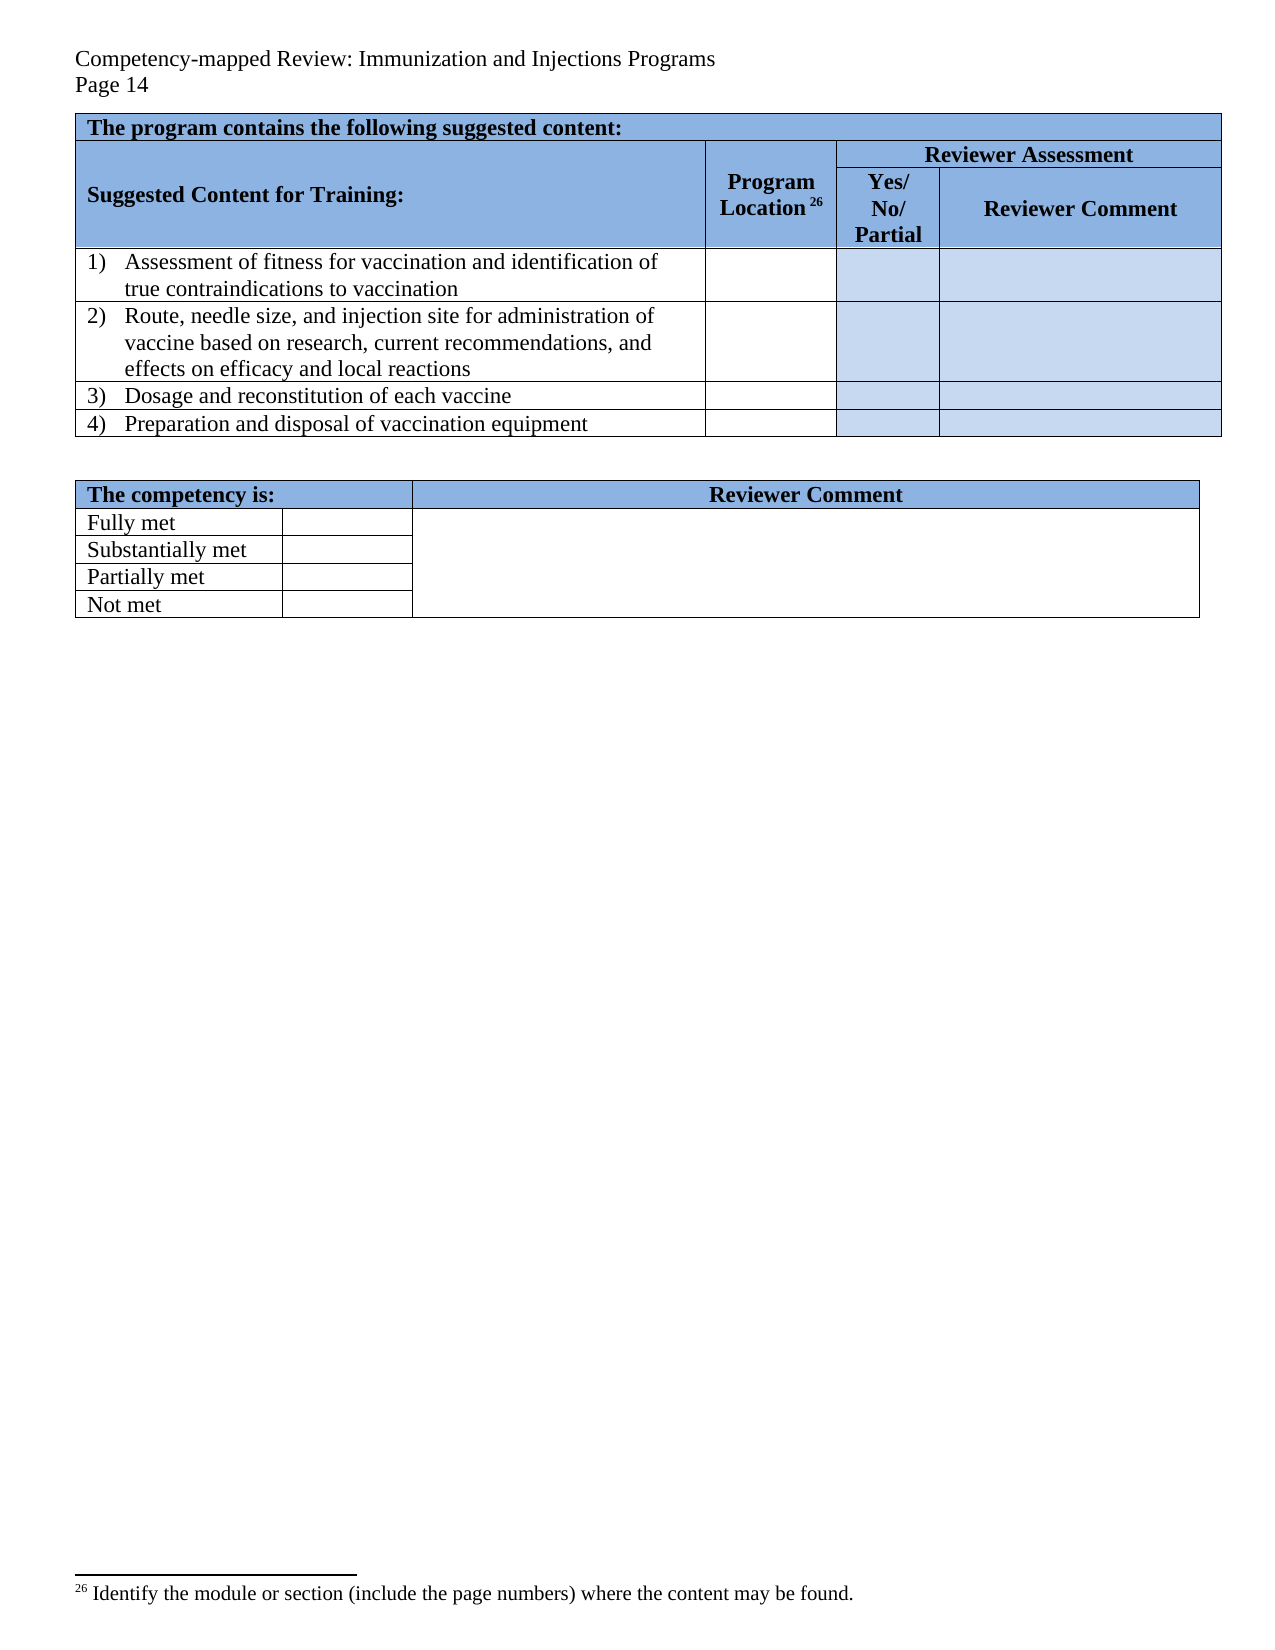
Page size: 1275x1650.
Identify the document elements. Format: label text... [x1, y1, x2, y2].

table_cell [940, 382, 1221, 409]
table_cell Substantially met [76, 536, 282, 562]
table_cell [706, 382, 836, 409]
table_cell [706, 249, 836, 301]
table_header The program contains the following suggested content: [76, 114, 1221, 140]
table_header The competency is: [76, 481, 412, 508]
table_cell [940, 302, 1221, 381]
table_cell Not met [76, 591, 282, 617]
table_cell [706, 410, 836, 436]
table_cell [706, 302, 836, 381]
table_cell Partially met [76, 564, 282, 590]
table_cell [837, 410, 939, 436]
table_cell [283, 564, 412, 590]
table_cell [837, 302, 939, 381]
table_cell [283, 591, 412, 617]
table_cell Assessment of fitness for vaccination and identification of true contraindications to vaccination [76, 249, 705, 301]
table_cell Preparation and disposal of vaccination equipment [76, 410, 705, 436]
table_cell [940, 410, 1221, 436]
table_cell Dosage and reconstitution of each vaccine [76, 382, 705, 409]
table_cell [283, 536, 412, 562]
table_cell Fully met [76, 509, 282, 535]
table_cell [837, 382, 939, 409]
table_cell Suggested Content for Training: [76, 141, 705, 247]
table_cell Reviewer Assessment [837, 141, 1221, 167]
table_cell Program Location [706, 141, 836, 247]
table_header Reviewer Comment [413, 481, 1199, 508]
table_cell Reviewer Comment [940, 168, 1221, 247]
table_cell [940, 249, 1221, 301]
table_cell Route, needle size, and injection site for administration of vaccine based on research, current recommendations, and effects on efficacy and local reactions [76, 302, 705, 381]
table_cell [413, 509, 1199, 617]
table_cell [283, 509, 412, 535]
table_cell Yes/No/Partial [837, 168, 939, 247]
table_cell [837, 249, 939, 301]
